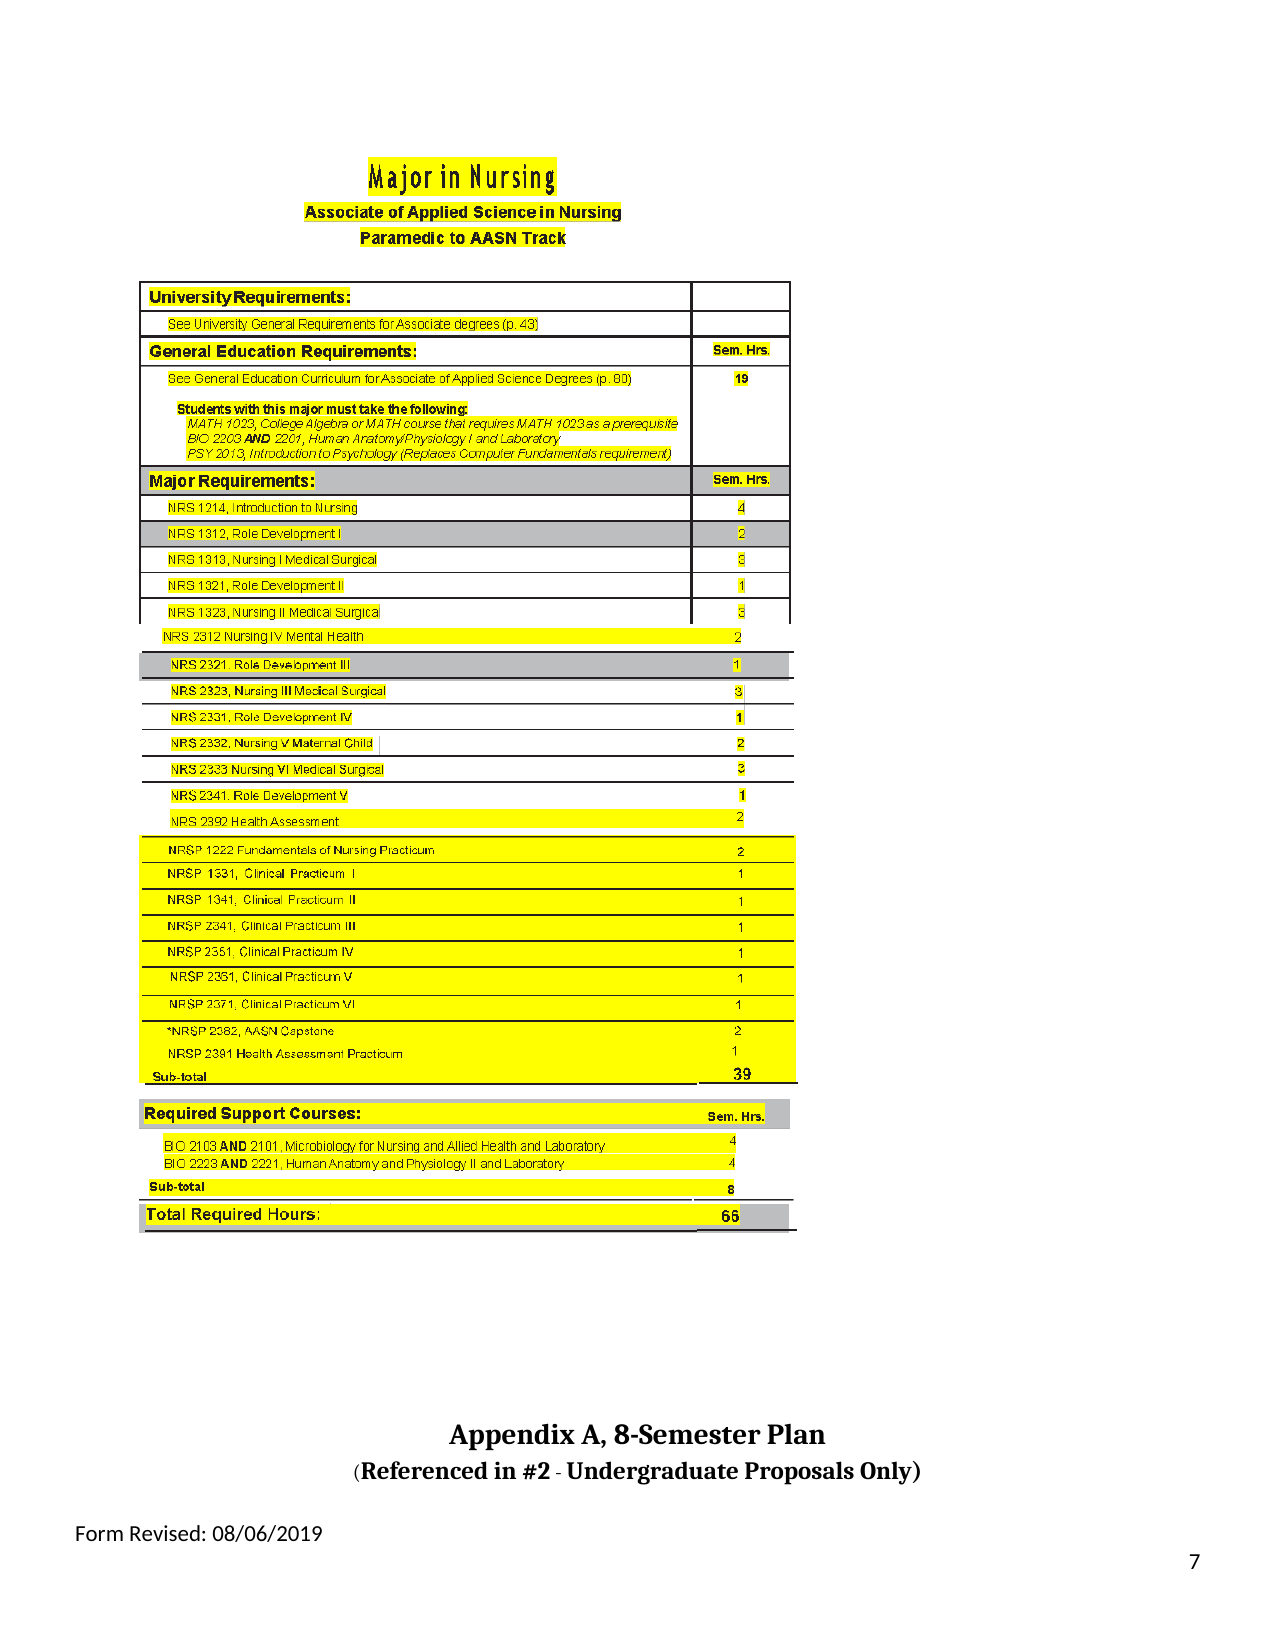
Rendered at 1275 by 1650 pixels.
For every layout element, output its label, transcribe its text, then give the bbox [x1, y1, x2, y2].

text Appendix A, 8-Semester Plan [75, 1418, 1200, 1452]
text (Referenced in #2 - Undergraduate Proposals Only) [75, 1457, 1200, 1486]
picture [75, 150, 842, 1261]
